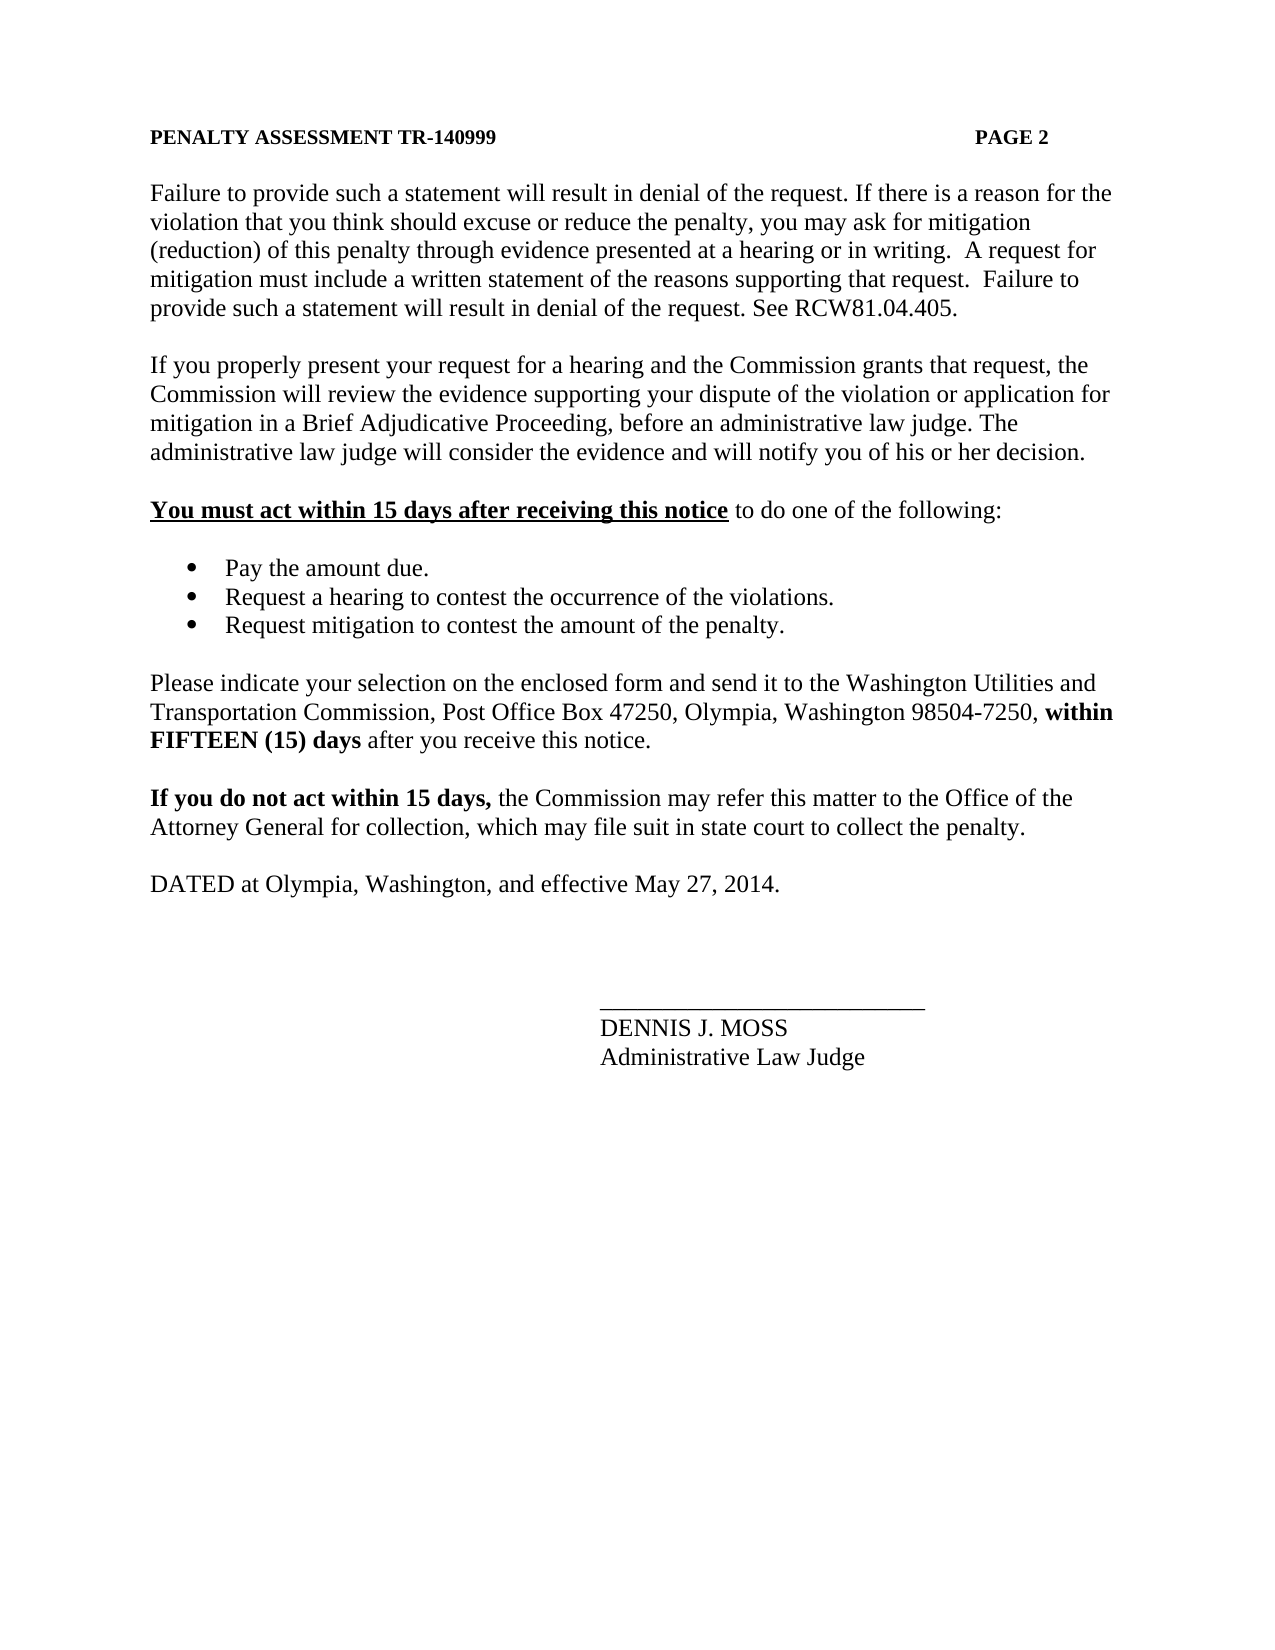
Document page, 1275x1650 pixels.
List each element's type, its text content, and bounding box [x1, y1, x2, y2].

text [150, 178, 1125, 322]
list Pay the amount due. [187, 553, 1125, 582]
list Request a hearing to contest the occurrence of the violations. [187, 582, 1125, 610]
text Administrative Law Judge [525, 1042, 1125, 1070]
text If you properly present your request for a hearing and the Commission grants that request, the Commission will review the evidence supporting your dispute of the violation or application for mitigation in a Brief Adjudicative Proceeding, before an administrative law judge. The administrative law judge will consider the evidence and will notify you of his or her decision. [150, 350, 1125, 465]
text DATED at Olympia, Washington, and effective May 27, 2014. [150, 869, 1125, 898]
text Please indicate your selection on the enclosed form and send it to the Washington Utilities and Transportation Commission, Post Office Box 47250, Olympia, Washington 98504-7250, within FIFTEEN (15) days after you receive this notice. [150, 668, 1125, 754]
list Request mitigation to contest the amount of the penalty. [187, 610, 1125, 639]
text DENNIS J. MOSS [150, 1013, 1125, 1042]
text If you do not act within 15 days, the Commission may refer this matter to the Office of the Attorney General for collection, which may file suit in state court to collect the penalty. [150, 783, 1125, 840]
text __________________________ [150, 984, 1125, 1013]
text You must act within 15 days after receiving this notice to do one of the following: [150, 495, 1125, 524]
